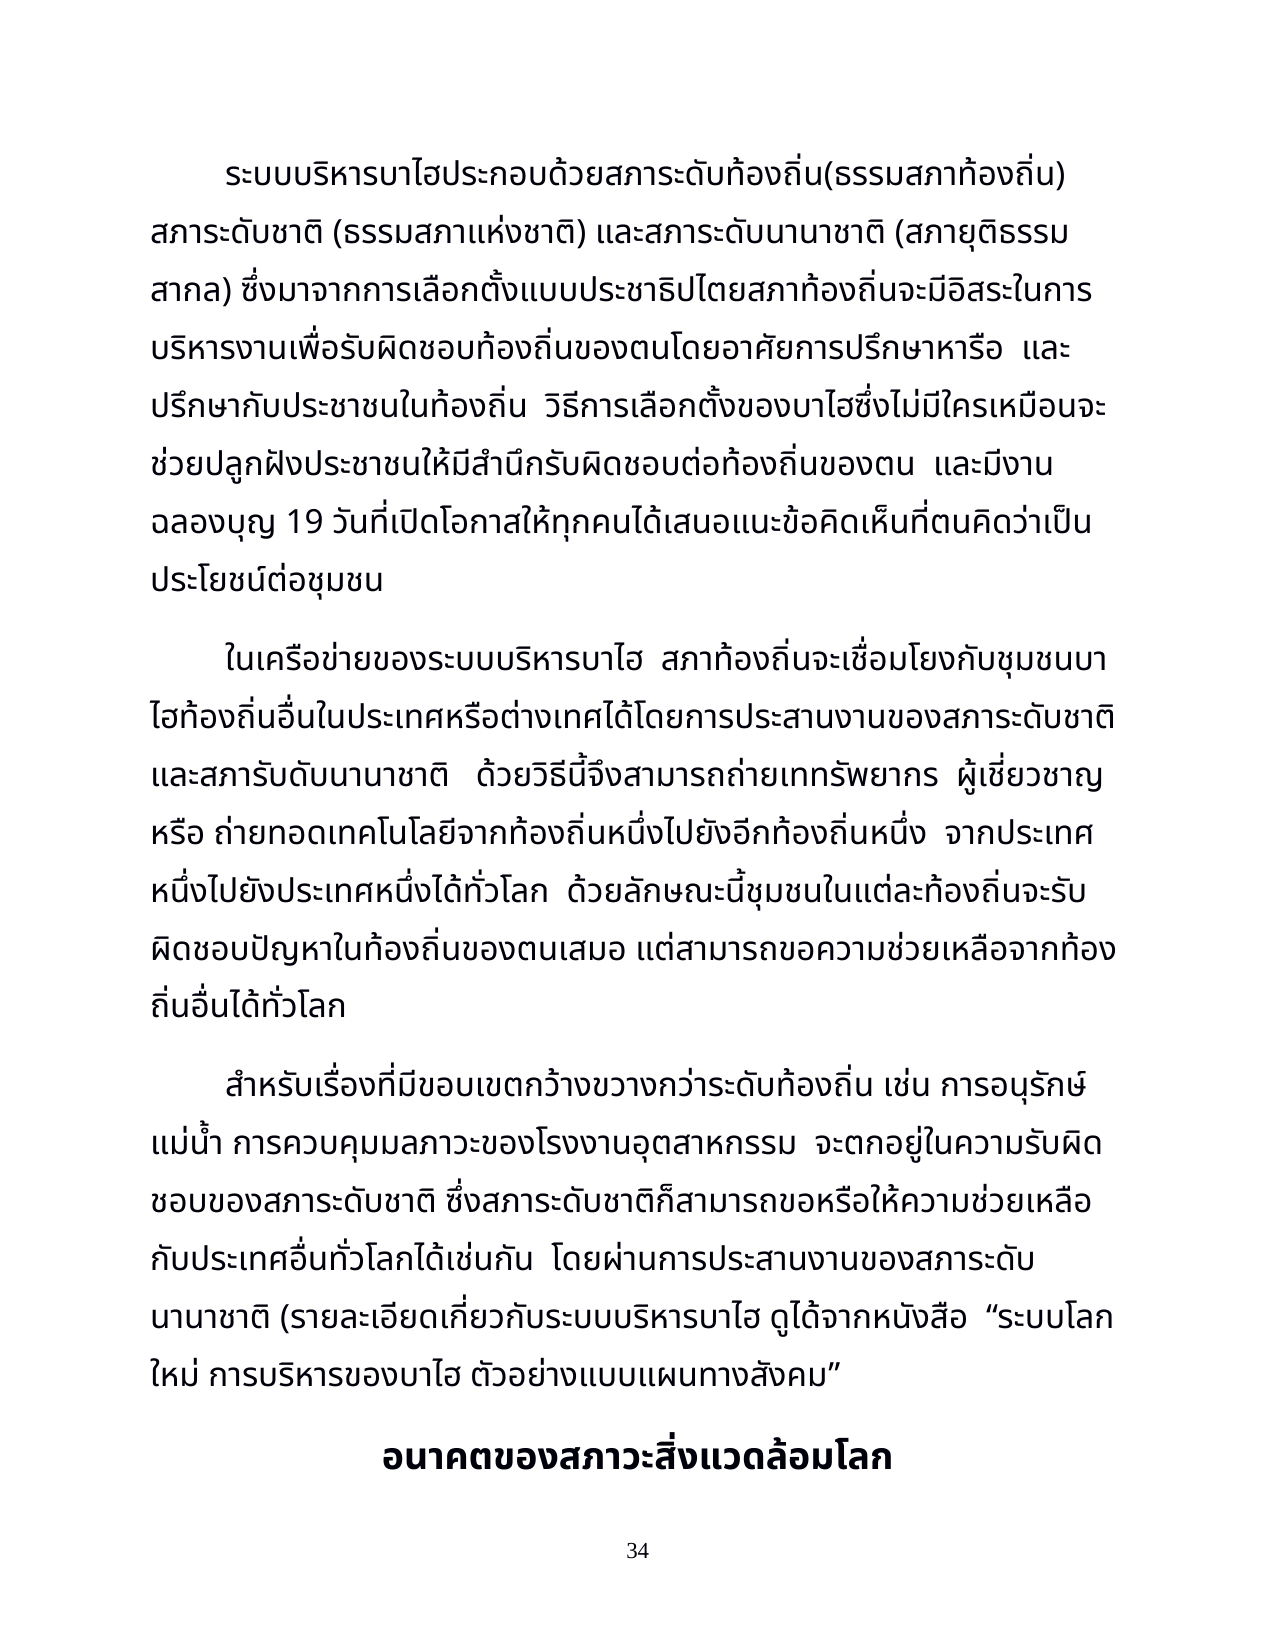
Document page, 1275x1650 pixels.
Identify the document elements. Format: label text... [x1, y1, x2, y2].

text ระบบบริหารบาไฮประกอบด้วยสภาระดับท้องถิ่น(ธรรมสภาท้องถิ่น) สภาระดับชาติ (ธรรมสภาแห่งชาติ) และสภาระดับนานาชาติ (สภายุติธรรมสากล) ซึ่งมาจากการเลือกตั้งแบบประชาธิปไตยสภาท้องถิ่นจะมีอิสระในการบริหารงานเพื่อรับผิดชอบท้องถิ่นของตนโดยอาศัยการปรึกษาหารือ และปรึกษากับประชาชนในท้องถิ่น วิธีการเลือกตั้งของบาไฮซึ่งไม่มีใครเหมือนจะช่วยปลูกฝังประชาชนให้มีสำนึกรับผิดชอบต่อท้องถิ่นของตน และมีงานฉลองบุญ 19 วันที่เปิดโอกาสให้ทุกคนได้เสนอแนะข้อคิดเห็นที่ตนคิดว่าเป็นประโยชน์ต่อชุมชน [150, 150, 1125, 607]
text สำหรับเรื่องที่มีขอบเขตกว้างขวางกว่าระดับท้องถิ่น เช่น การอนุรักษ์แม่น้ำ การควบคุมมลภาวะของโรงงานอุตสาหกรรม จะตกอยู่ในความรับผิดชอบของสภาระดับชาติ ซึ่งสภาระดับชาติก็สามารถขอหรือให้ความช่วยเหลือกับประเทศอื่นทั่วโลกได้เช่นกัน โดยผ่านการประสานงานของสภาระดับนานาชาติ (รายละเอียดเกี่ยวกับระบบบริหารบาไฮ ดูได้จากหนังสือ “ระบบโลกใหม่ การบริหารของบาไฮ ตัวอย่างแบบแผนทางสังคม” [150, 1061, 1125, 1401]
text ในเครือข่ายของระบบบริหารบาไฮ สภาท้องถิ่นจะเชื่อมโยงกับชุมชนบาไฮท้องถิ่นอื่นในประเทศหรือต่างเทศได้โดยการประสานงานของสภาระดับชาติและสภารับดับนานาชาติ ด้วยวิธีนี้จึงสามารถถ่ายเททรัพยากร ผู้เชี่ยวชาญ หรือ ถ่ายทอดเทคโนโลยีจากท้องถิ่นหนึ่งไปยังอีกท้องถิ่นหนึ่ง จากประเทศหนึ่งไปยังประเทศหนึ่งได้ทั่วโลก ด้วยลักษณะนี้ชุมชนในแต่ละท้องถิ่นจะรับผิดชอบปัญหาในท้องถิ่นของตนเสมอ แต่สามารถขอความช่วยเหลือจากท้องถิ่นอื่นได้ทั่วโลก [150, 635, 1125, 1033]
text อนาคตของสภาวะสิ่งแวดล้อมโลก [150, 1430, 1125, 1486]
